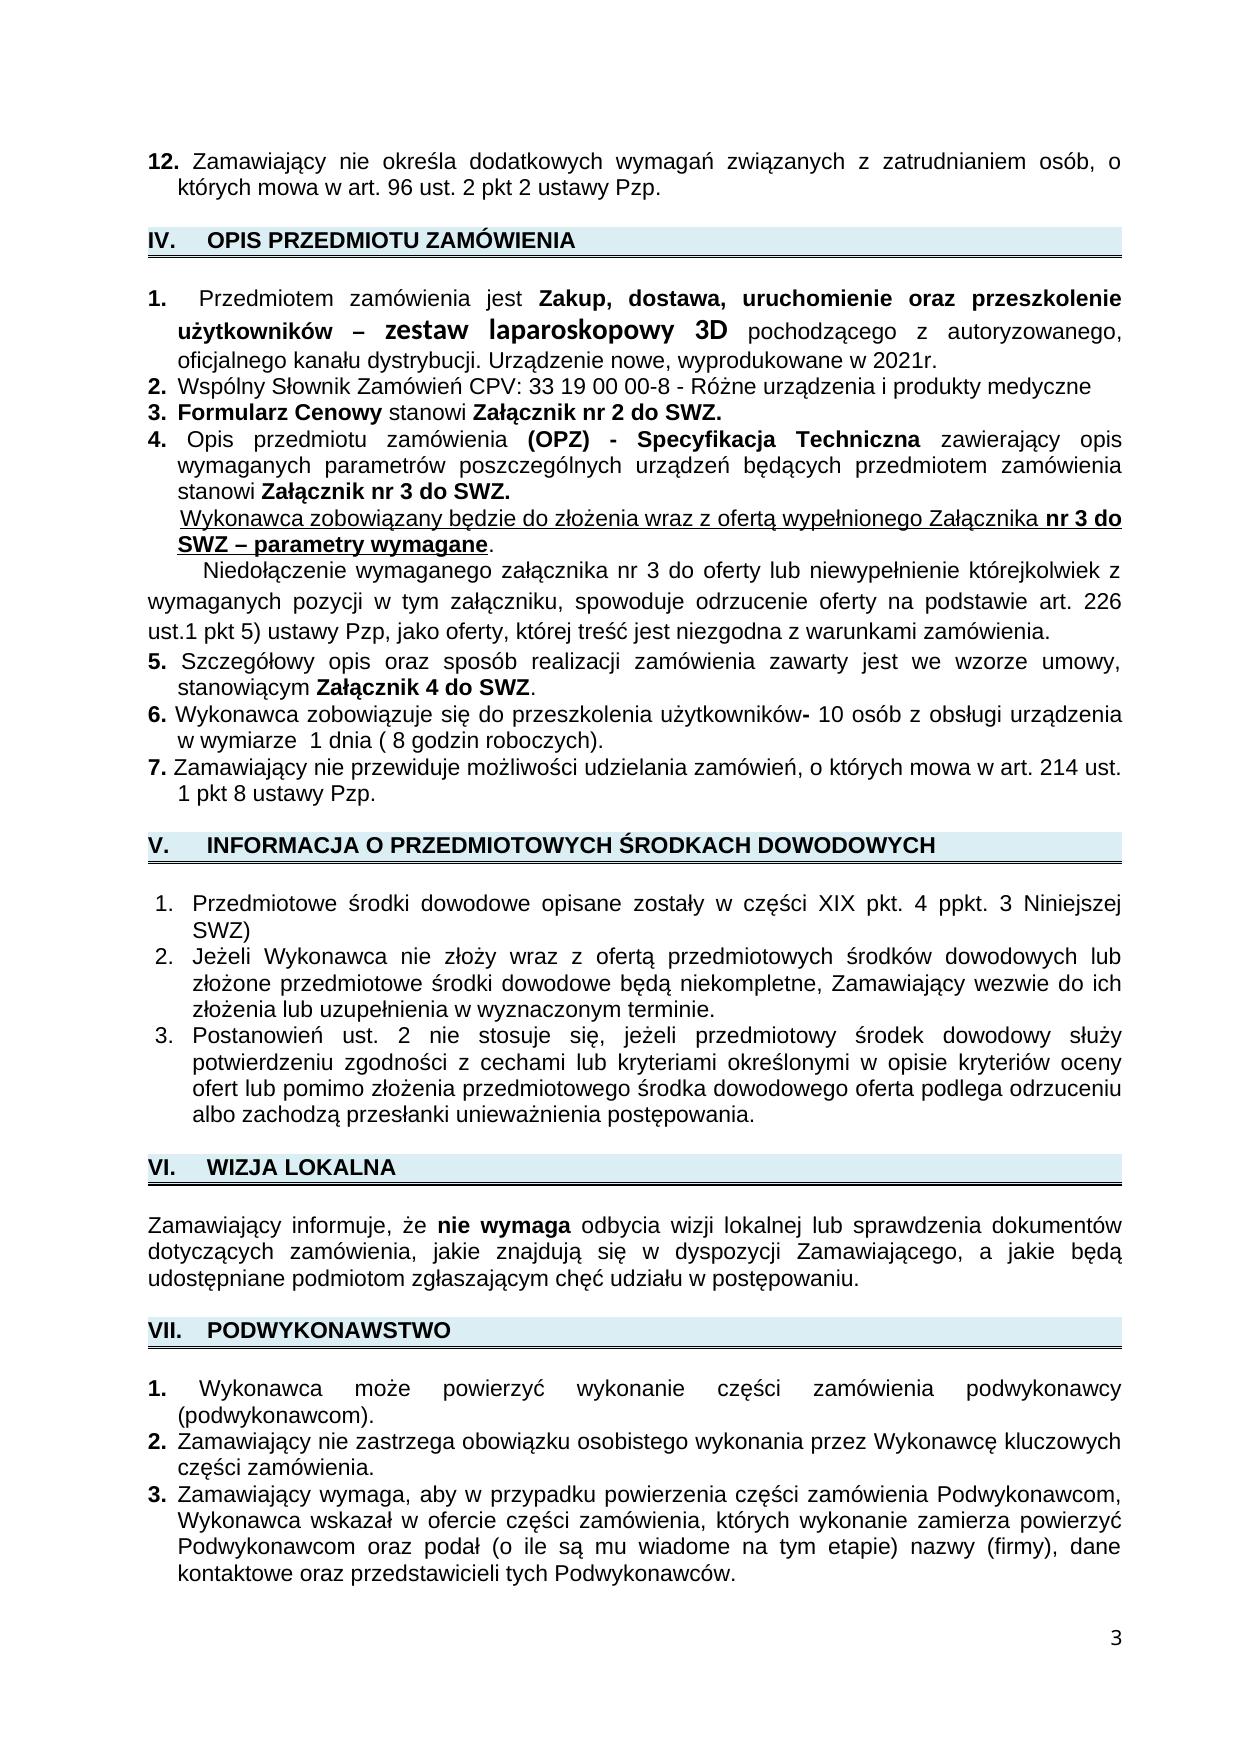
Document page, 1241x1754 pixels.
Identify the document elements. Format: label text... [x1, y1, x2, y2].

text Niedołączenie wymaganego załącznika nr 3 do oferty lub niewypełnienie którejkolwiek z wymaganych pozycji w tym załączniku, spowoduje odrzucenie oferty na podstawie art. 226 ust.1 pkt 5) ustawy Pzp, jako oferty, której treść jest niezgodna z warunkami zamówienia. [148, 557, 1122, 644]
text 2. Zamawiający nie zastrzega obowiązku osobistego wykonania przez Wykonawcę kluczowych części zamówienia. [148, 1428, 1122, 1481]
text 3. Formularz Cenowy stanowi Załącznik nr 2 do SWZ. [148, 399, 1122, 426]
text 6. Wykonawca zobowiązuje się do przeszkolenia użytkowników- 10 osób z obsługi urządzenia w wymiarze 1 dnia ( 8 godzin roboczych). [148, 701, 1122, 753]
text 3. Zamawiający wymaga, aby w przypadku powierzenia części zamówienia Podwykonawcom, Wykonawca wskazał w ofercie części zamówienia, których wykonanie zamierza powierzyć Podwykonawcom oraz podał (o ile są mu wiadome na tym etapie) nazwy (firmy), dane kontaktowe oraz przedstawicieli tych Podwykonawców. [148, 1481, 1122, 1586]
text 1. Przedmiotem zamówienia jest Zakup, dostawa, uruchomienie oraz przeszkolenie użytkowników – zestaw laparoskopowy 3D pochodzącego z autoryzowanego, oficjalnego kanału dystrybucji. Urządzenie nowe, wyprodukowane w 2021r. [148, 284, 1122, 373]
list INFORMACJA O PRZEDMIOTOWYCH ŚRODKACH DOWODOWYCH [148, 832, 1122, 861]
list Postanowień ust. 2 nie stosuje się, jeżeli przedmiotowy środek dowodowy służy potwierdzeniu zgodności z cechami lub kryteriami określonymi w opisie kryteriów oceny ofert lub pomimo złożenia przedmiotowego środka dowodowego oferta podlega odrzuceniu albo zachodzą przesłanki unieważnienia postępowania. [154, 1022, 1122, 1128]
text 4. Opis przedmiotu zamówienia (OPZ) - Specyfikacja Techniczna zawierający opis wymaganych parametrów poszczególnych urządzeń będących przedmiotem zamówienia stanowi Załącznik nr 3 do SWZ. [148, 426, 1122, 505]
text 1. Wykonawca może powierzyć wykonanie części zamówienia podwykonawcy (podwykonawcom). [148, 1375, 1122, 1428]
text 7. Zamawiający nie przewiduje możliwości udzielania zamówień, o których mowa w art. 214 ust. 1 pkt 8 ustawy Pzp. [148, 753, 1122, 806]
text 12. Zamawiający nie określa dodatkowych wymagań związanych z zatrudnianiem osób, o których mowa w art. 96 ust. 2 pkt 2 ustawy Pzp. [148, 148, 1122, 200]
text Wykonawca zobowiązany będzie do złożenia wraz z ofertą wypełnionego Załącznika nr 3 do SWZ – parametry wymagane. [148, 505, 1122, 557]
text 5. Szczegółowy opis oraz sposób realizacji zamówienia zawarty jest we wzorze umowy, stanowiącym Załącznik 4 do SWZ. [148, 648, 1122, 701]
text VII. PODWYKONAWSTWO [148, 1317, 1122, 1346]
text IV. OPIS PRZEDMIOTU ZAMÓWIENIA [148, 227, 1122, 255]
list Przedmiotowe środki dowodowe opisane zostały w części XIX pkt. 4 ppkt. 3 Niniejszej SWZ) [154, 890, 1122, 943]
list WIZJA LOKALNA [148, 1154, 1122, 1182]
text 2. Wspólny Słownik Zamówień CPV: 33 19 00 00-8 - Różne urządzenia i produkty medyczne [148, 373, 1122, 399]
text Zamawiający informuje, że nie wymaga odbycia wizji lokalnej lub sprawdzenia dokumentów dotyczących zamówienia, jakie znajdują się w dyspozycji Zamawiającego, a jakie będą udostępniane podmiotom zgłaszającym chęć udziału w postępowaniu. [148, 1212, 1122, 1291]
list Jeżeli Wykonawca nie złoży wraz z ofertą przedmiotowych środków dowodowych lub złożone przedmiotowe środki dowodowe będą niekompletne, Zamawiający wezwie do ich złożenia lub uzupełnienia w wyznaczonym terminie. [154, 943, 1122, 1022]
